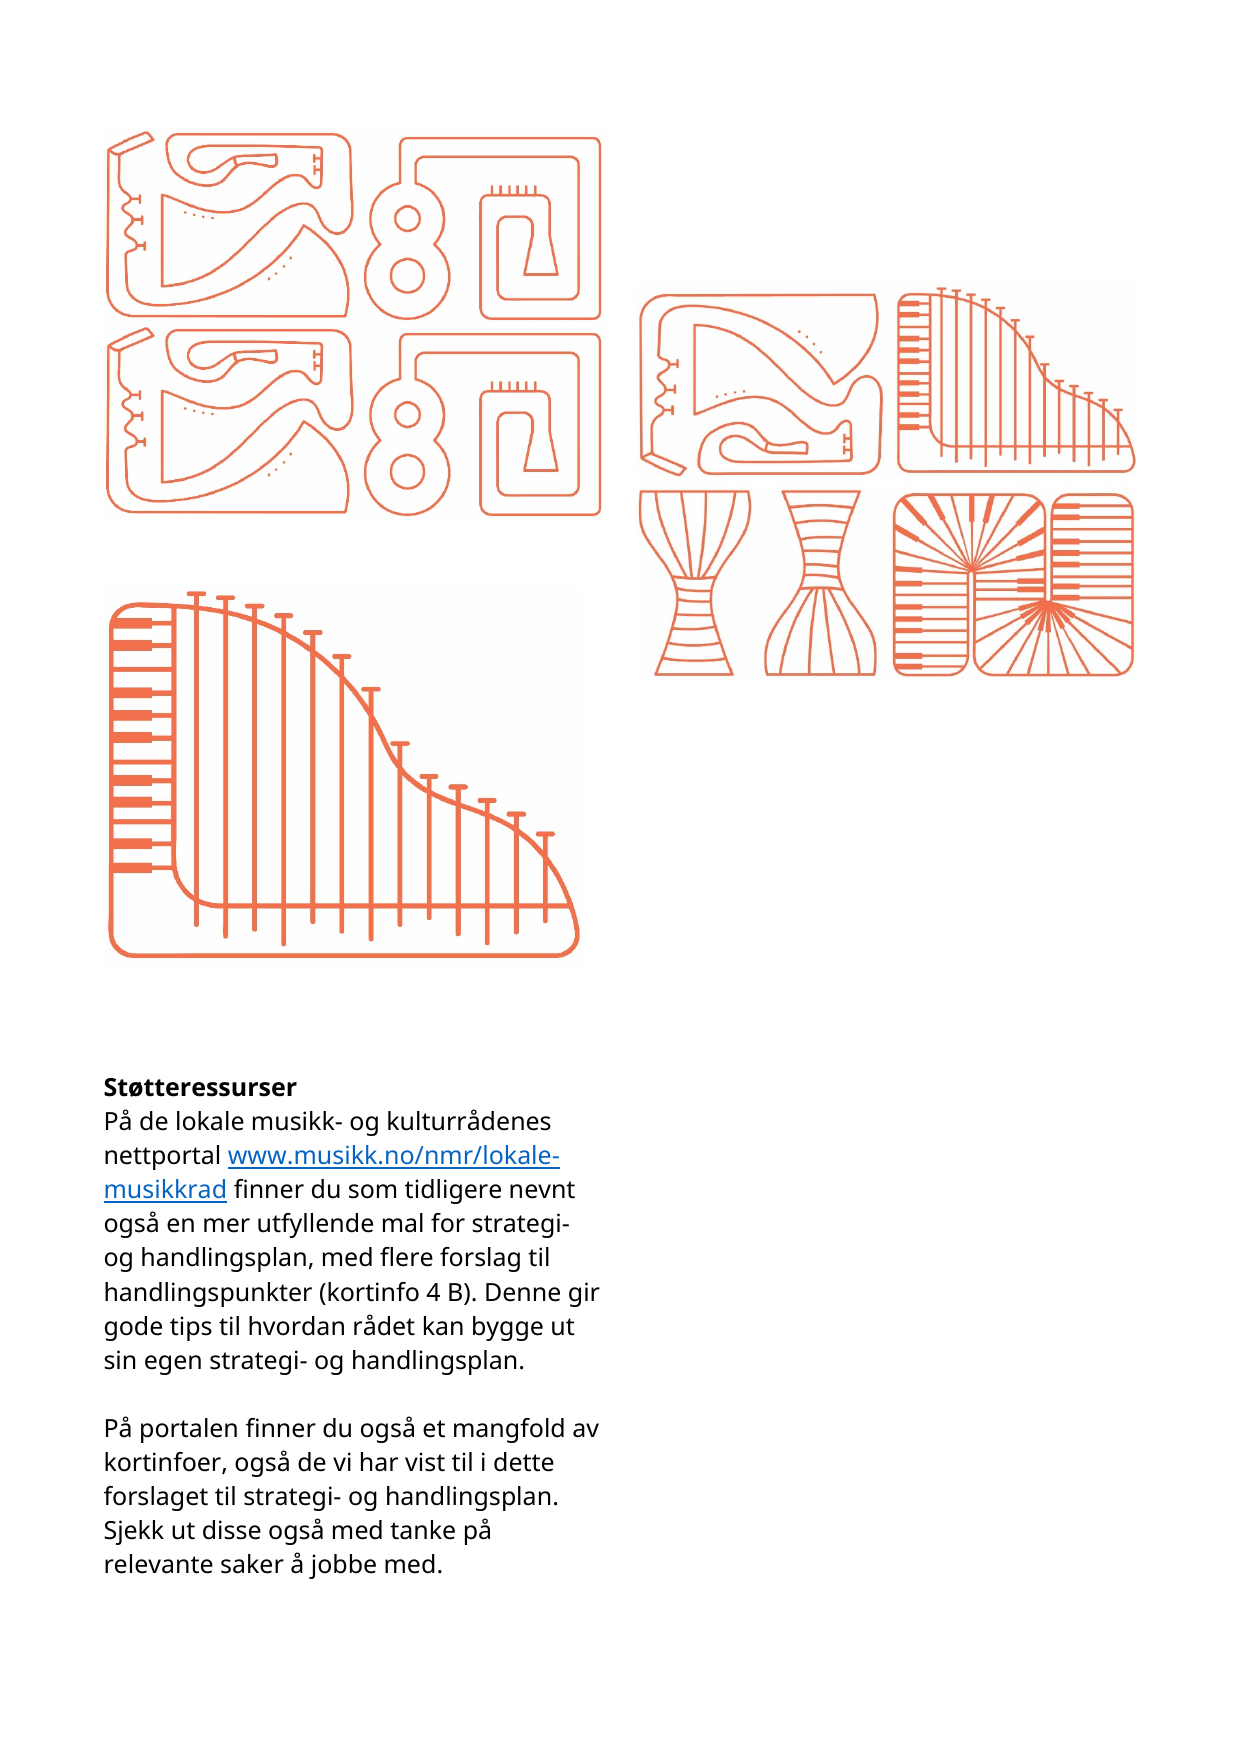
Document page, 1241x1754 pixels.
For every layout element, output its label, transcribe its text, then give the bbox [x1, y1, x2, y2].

picture [635, 283, 1138, 478]
picture [103, 587, 584, 968]
picture [103, 127, 605, 520]
text På de lokale musikk- og kulturrådenes nettportal www.musikk.no/nmr/lokale-musikkrad finner du som tidligere nevnt også en mer utfyllende mal for strategi- og handlingsplan, med flere forslag til handlingspunkter (kortinfo 4 B). Denne gir gode tips til hvordan rådet kan bygge ut sin egen strategi- og handlingsplan. [103, 1104, 605, 1376]
text På portalen finner du også et mangfold av kortinfoer, også de vi har vist til i dette forslaget til strategi- og handlingsplan. Sjekk ut disse også med tanke på relevante saker å jobbe med. [103, 1410, 605, 1581]
picture [635, 484, 1138, 681]
text Støtteressurser [103, 1070, 605, 1104]
